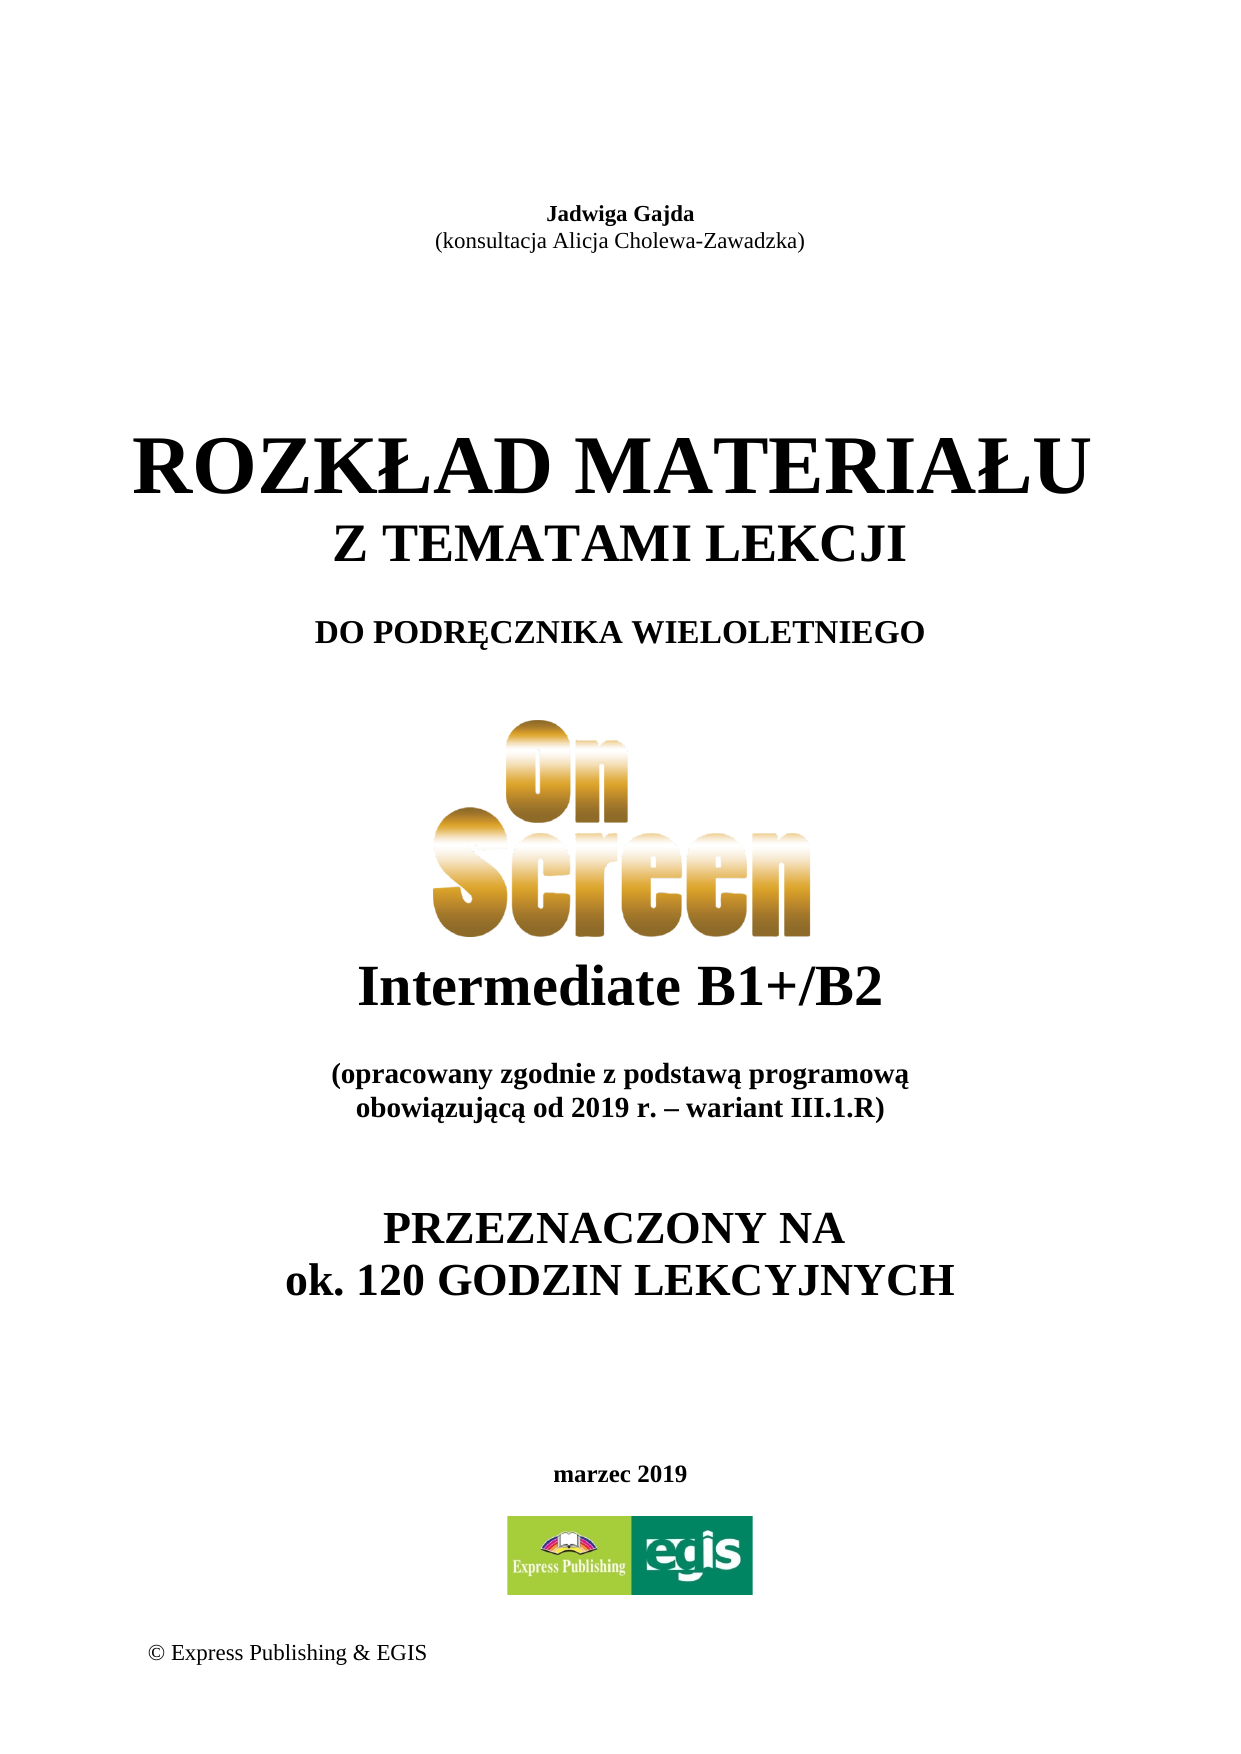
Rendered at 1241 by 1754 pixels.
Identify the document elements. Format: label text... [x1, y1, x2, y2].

text Jadwiga Gajda [148, 200, 1092, 227]
text marzec 2019 [148, 1459, 1092, 1488]
text ROZKŁAD MATERIAŁU [89, 416, 1137, 511]
text obowiązującą od 2019 r. – wariant III.1.R) [148, 1090, 1092, 1124]
picture [507, 1516, 753, 1595]
text PRZEZNACZONY NA ok. 120 GODZIN LEKCYJNYCH [148, 1200, 1093, 1306]
text (opracowany zgodnie z podstawą programową [148, 1057, 1092, 1090]
text DO PODRĘCZNIKA WIELOLETNIEGO [148, 612, 1092, 650]
picture [423, 707, 826, 952]
text Z TEMATAMI LEKCJI [148, 511, 1092, 574]
text Intermediate B1+/B2 [148, 951, 1092, 1018]
text (konsultacja Alicja Cholewa-Zawadzka) [148, 227, 1092, 253]
